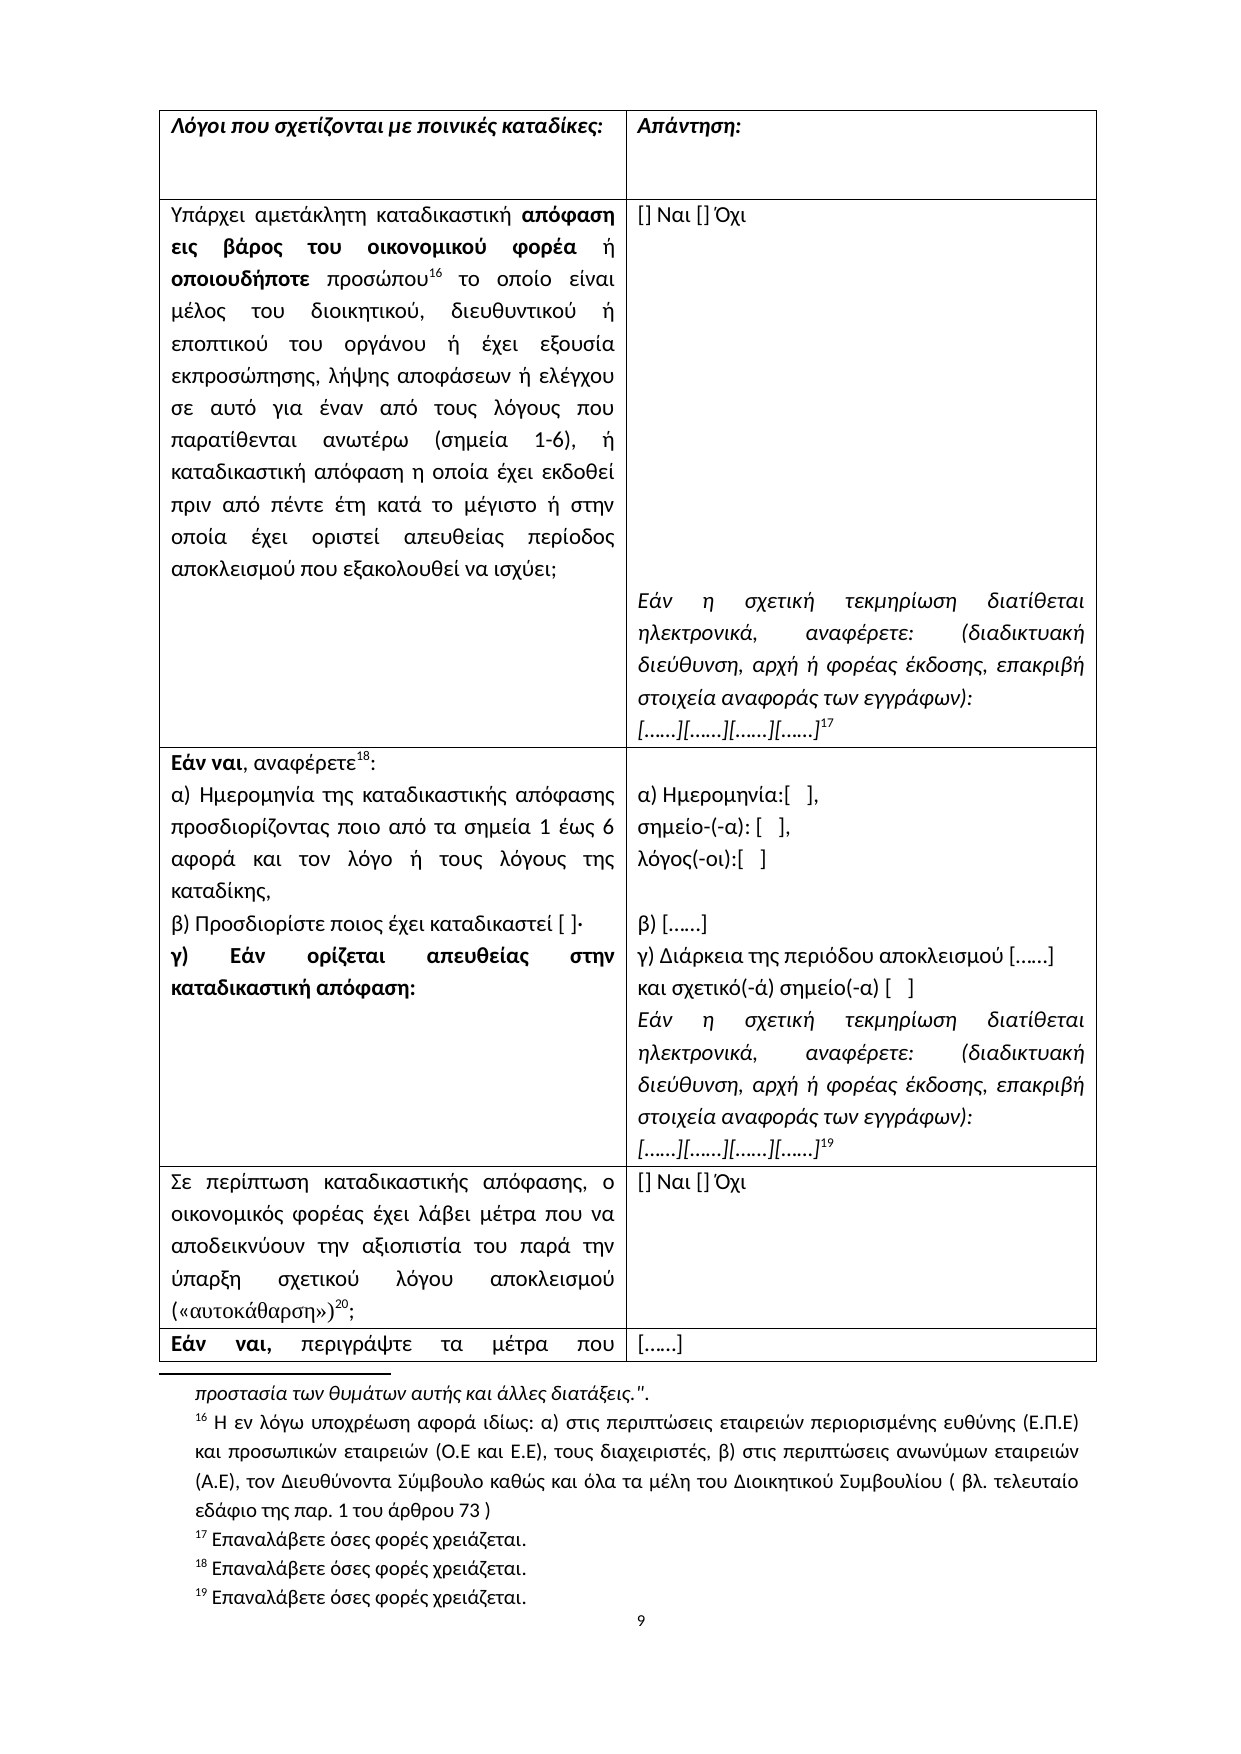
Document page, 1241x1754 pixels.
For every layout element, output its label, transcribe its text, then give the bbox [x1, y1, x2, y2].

table_cell [] Ναι [] Όχι [627, 1167, 1096, 1328]
table_cell [……] [627, 1329, 1096, 1361]
table_header Απάντηση: [627, 111, 1096, 199]
table_cell Εάν ναι, αναφέρετε: α) Ημερομηνία της καταδικαστικής απόφασης προσδιορίζοντας ποιο από τα σημεία 1 έως 6 αφορά και τον λόγο ή τους λόγους της καταδίκης, β) Προσδιορίστε ποιος έχει καταδικαστεί [ ]· γ) Εάν ορίζεται απευθείας στην καταδικαστική απόφαση: [160, 748, 626, 1166]
table_header Λόγοι που σχετίζονται με ποινικές καταδίκες: [160, 111, 626, 199]
table_cell α) Ημερομηνία:[ ], σημείο-(-α): [ ], λόγος(-οι):[ ] β) [……] γ) Διάρκεια της περιόδου αποκλεισμού [……] και σχετικό(-ά) σημείο(-α) [ ] Εάν η σχετική τεκμηρίωση διατίθεται ηλεκτρονικά, αναφέρετε: (διαδικτυακή διεύθυνση, αρχή ή φορέας έκδοσης, επακριβή στοιχεία αναφοράς των εγγράφων): [……][……][……][……] [627, 748, 1096, 1166]
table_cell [160, 1329, 626, 1361]
table_cell Υπάρχει αμετάκλητη καταδικαστική απόφαση εις βάρος του οικονομικού φορέα ή οποιουδήποτε προσώπου το οποίο είναι μέλος του διοικητικού, διευθυντικού ή εποπτικού του οργάνου ή έχει εξουσία εκπροσώπησης, λήψης αποφάσεων ή ελέγχου σε αυτό για έναν από τους λόγους που παρατίθενται ανωτέρω (σημεία 1-6), ή καταδικαστική απόφαση η οποία έχει εκδοθεί πριν από πέντε έτη κατά το μέγιστο ή στην οποία έχει οριστεί απευθείας περίοδος αποκλεισμού που εξακολουθεί να ισχύει; [160, 200, 626, 747]
table_cell Σε περίπτωση καταδικαστικής απόφασης, ο οικονομικός φορέας έχει λάβει μέτρα που να αποδεικνύουν την αξιοπιστία του παρά την ύπαρξη σχετικού λόγου αποκλεισμού («αυτοκάθαρση»); [160, 1167, 626, 1328]
table_cell [] Ναι [] Όχι Εάν η σχετική τεκμηρίωση διατίθεται ηλεκτρονικά, αναφέρετε: (διαδικτυακή διεύθυνση, αρχή ή φορέας έκδοσης, επακριβή στοιχεία αναφοράς των εγγράφων): [……][……][……][……] [627, 200, 1096, 747]
